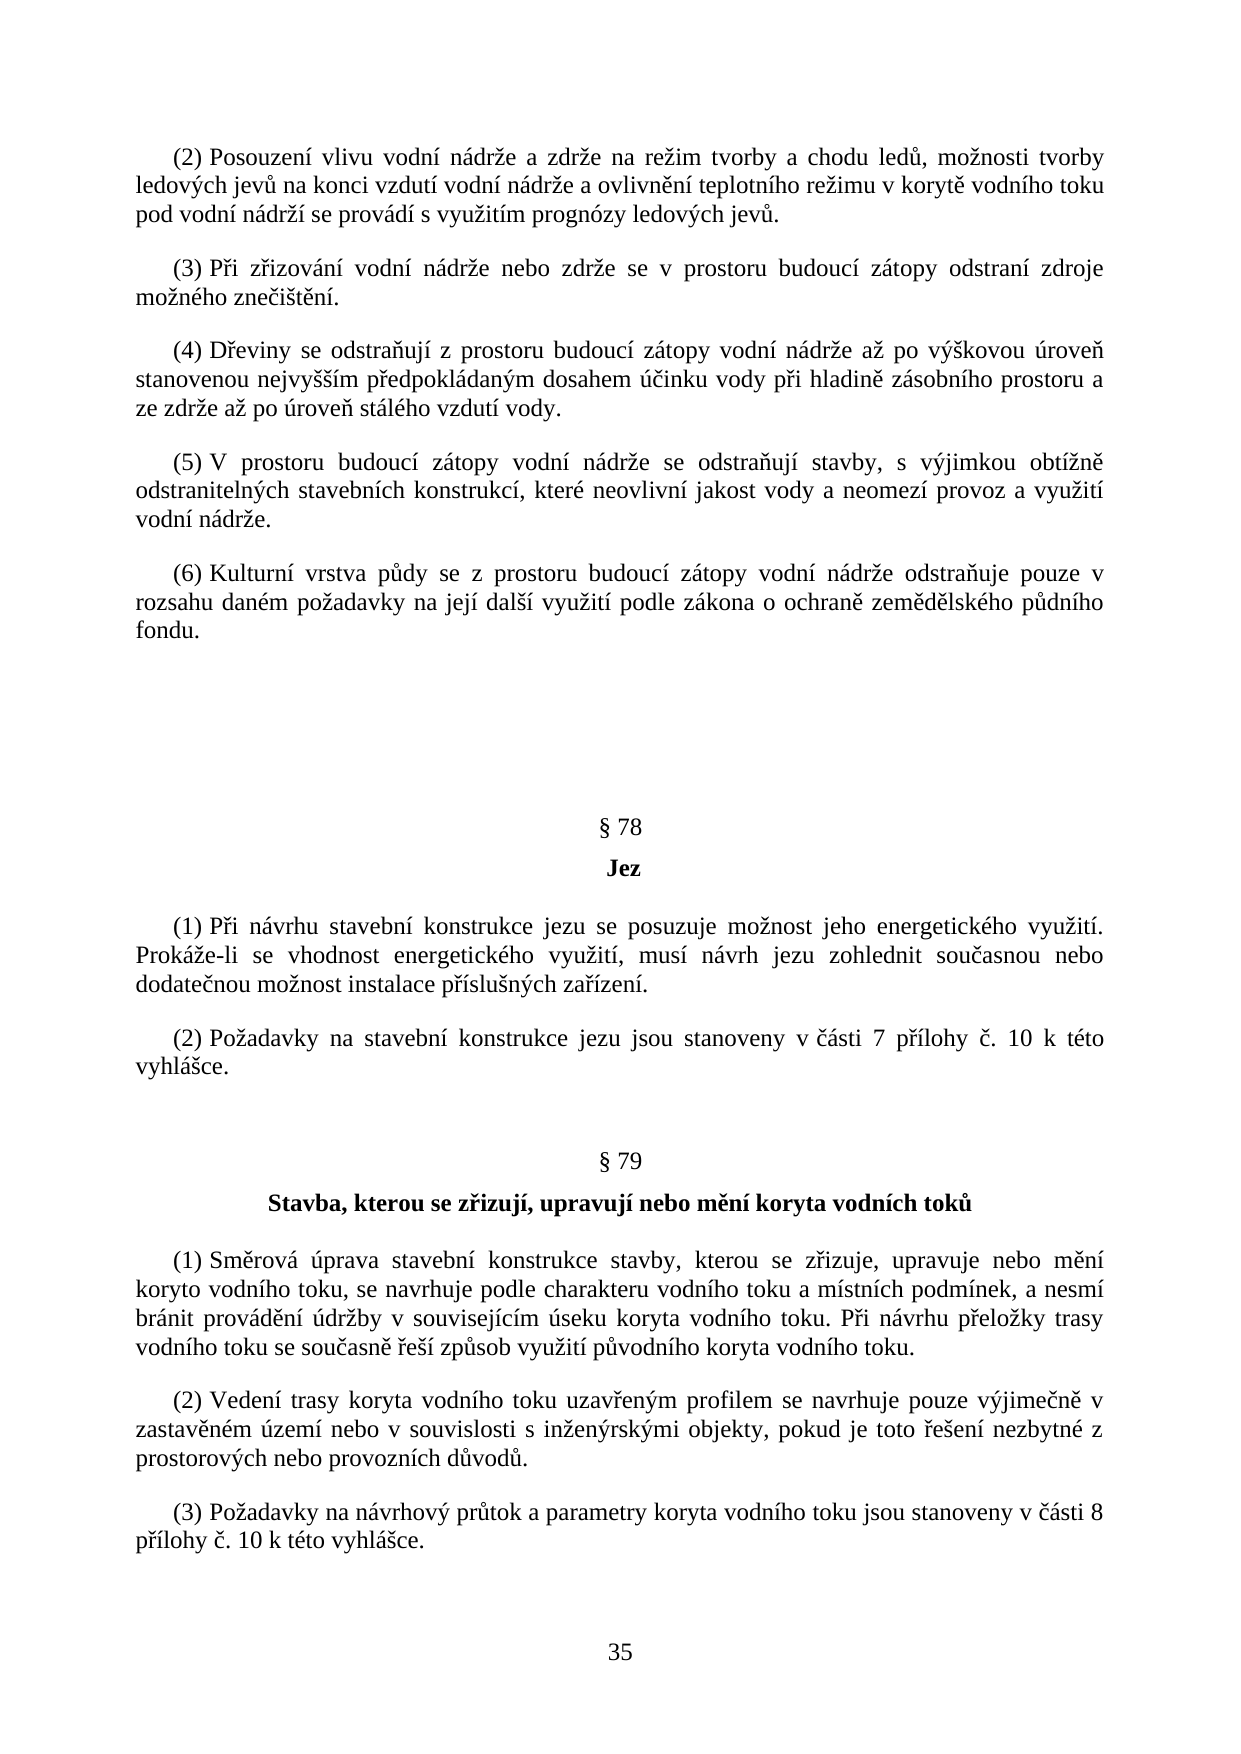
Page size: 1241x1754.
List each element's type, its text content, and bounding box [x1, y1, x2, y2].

list Vedení trasy koryta vodního toku uzavřeným profilem se navrhuje pouze výjimečně v zastavěném území nebo v souvislosti s inženýrskými objekty, pokud je toto řešení nezbytné z prostorových nebo provozních důvodů. [135, 1386, 1105, 1472]
list Požadavky na návrhový průtok a parametry koryta vodního toku jsou stanoveny v části 8 přílohy č. 10 k této vyhlášce. [135, 1497, 1105, 1554]
list V prostoru budoucí zátopy vodní nádrže se odstraňují stavby, s výjimkou obtížně odstranitelných stavebních konstrukcí, které neovlivní jakost vody a neomezí provoz a využití vodní nádrže. [135, 447, 1105, 533]
list Při zřizování vodní nádrže nebo zdrže se v prostoru budoucí zátopy odstraní zdroje možného znečištění. [135, 253, 1105, 310]
list Posouzení vlivu vodní nádrže a zdrže na režim tvorby a chodu ledů, možnosti tvorby ledových jevů na konci vzdutí vodní nádrže a ovlivnění teplotního režimu v korytě vodního toku pod vodní nádrží se provádí s využitím prognózy ledových jevů. [135, 142, 1105, 228]
list Kulturní vrstva půdy se z prostoru budoucí zátopy vodní nádrže odstraňuje pouze v rozsahu daném požadavky na její další využití podle zákona o ochraně zemědělského půdního fondu. [135, 558, 1105, 644]
list Směrová úprava stavební konstrukce stavby, kterou se zřizuje, upravuje nebo mění koryto vodního toku, se navrhuje podle charakteru vodního toku a místních podmínek, a nesmí bránit provádění údržby v souvisejícím úseku koryta vodního toku. Při návrhu přeložky trasy vodního toku se současně řeší způsob využití původního koryta vodního toku. [135, 1246, 1105, 1361]
text Stavba, kterou se zřizují, upravují nebo mění koryta vodních toků [135, 1188, 1105, 1216]
list Požadavky na stavební konstrukce jezu jsou stanoveny v části 7 přílohy č. 10 k této vyhlášce. [135, 1023, 1105, 1080]
list Při návrhu stavební konstrukce jezu se posuzuje možnost jeho energetického využití. Prokáže-li se vhodnost energetického využití, musí návrh jezu zohlednit současnou nebo dodatečnou možnost instalace příslušných zařízení. [135, 911, 1105, 998]
text § 78 [135, 812, 1105, 841]
list Jez [135, 853, 1105, 882]
text § 79 [135, 1146, 1105, 1175]
list Dřeviny se odstraňují z prostoru budoucí zátopy vodní nádrže až po výškovou úroveň stanovenou nejvyšším předpokládaným dosahem účinku vody při hladině zásobního prostoru a ze zdrže až po úroveň stálého vzdutí vody. [135, 335, 1105, 422]
